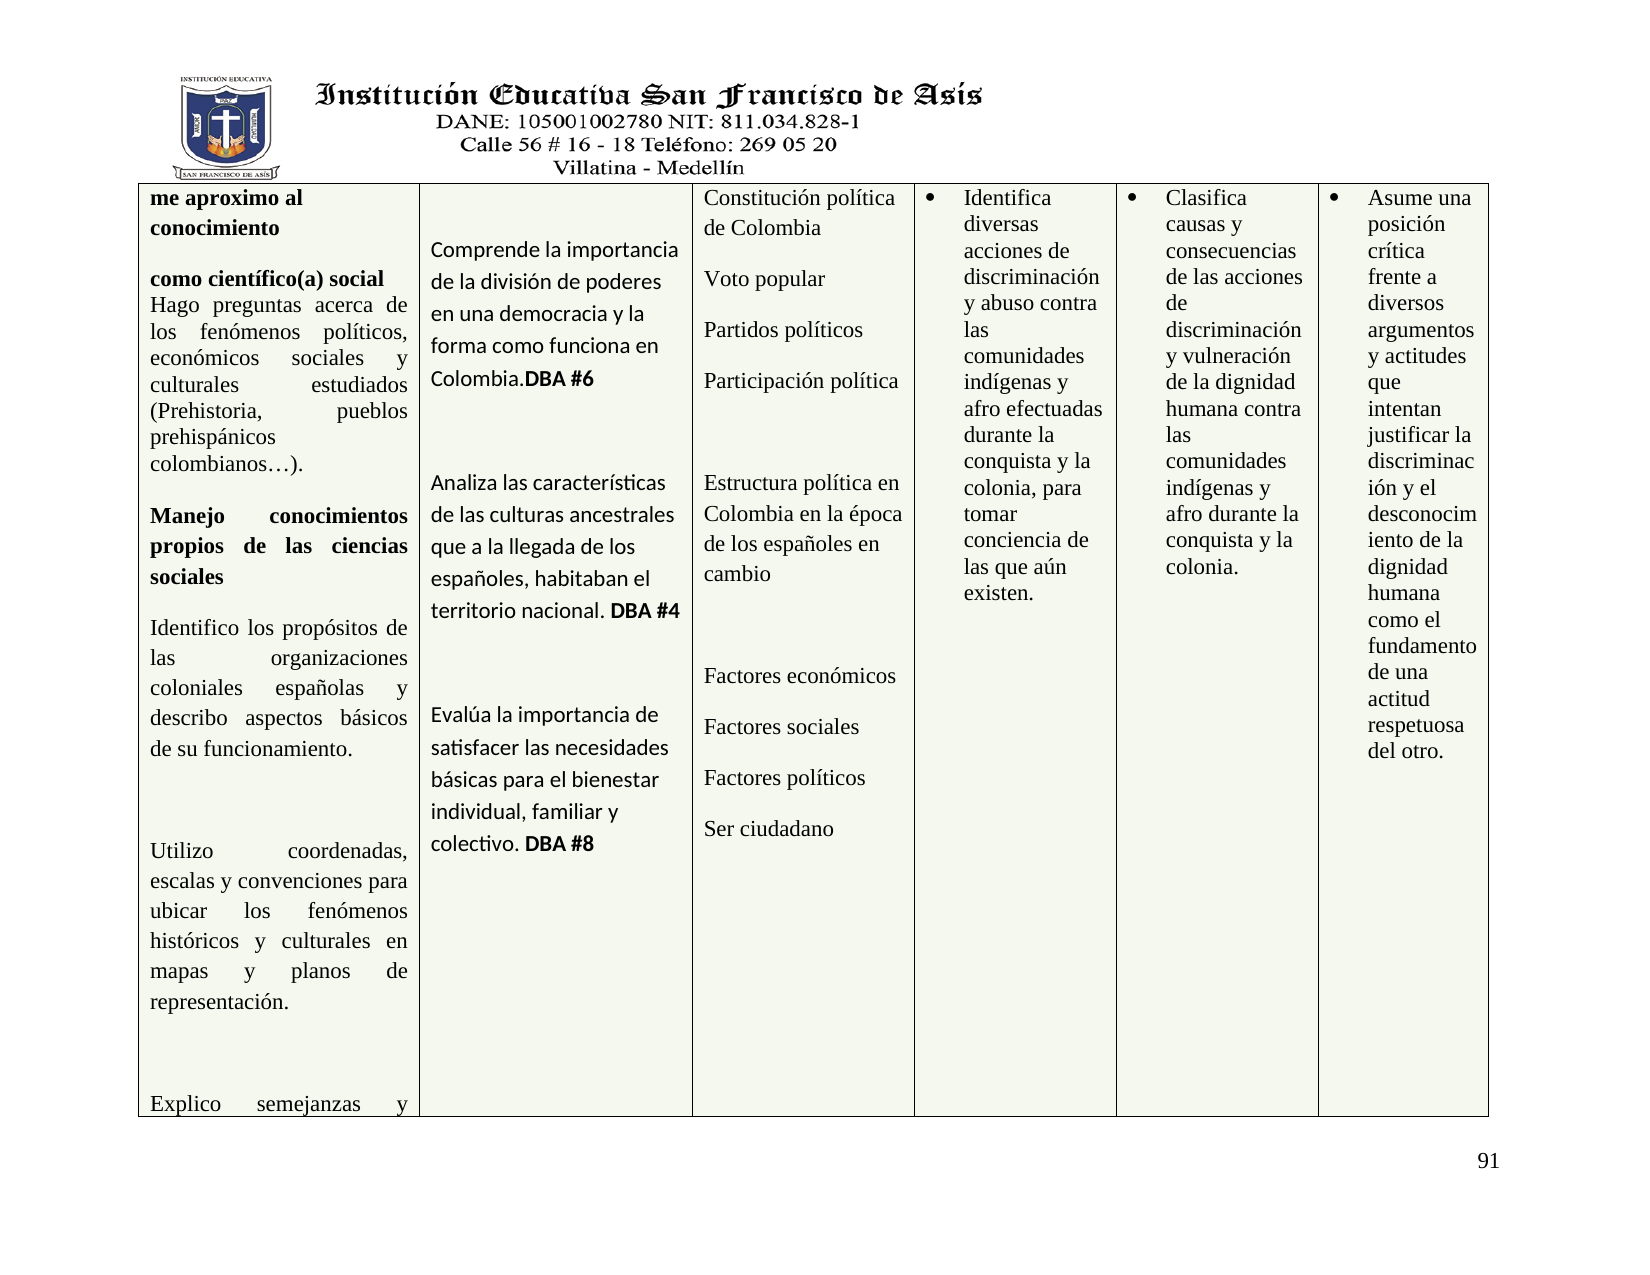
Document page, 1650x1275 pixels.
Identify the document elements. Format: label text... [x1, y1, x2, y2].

picture [150, 73, 1070, 183]
